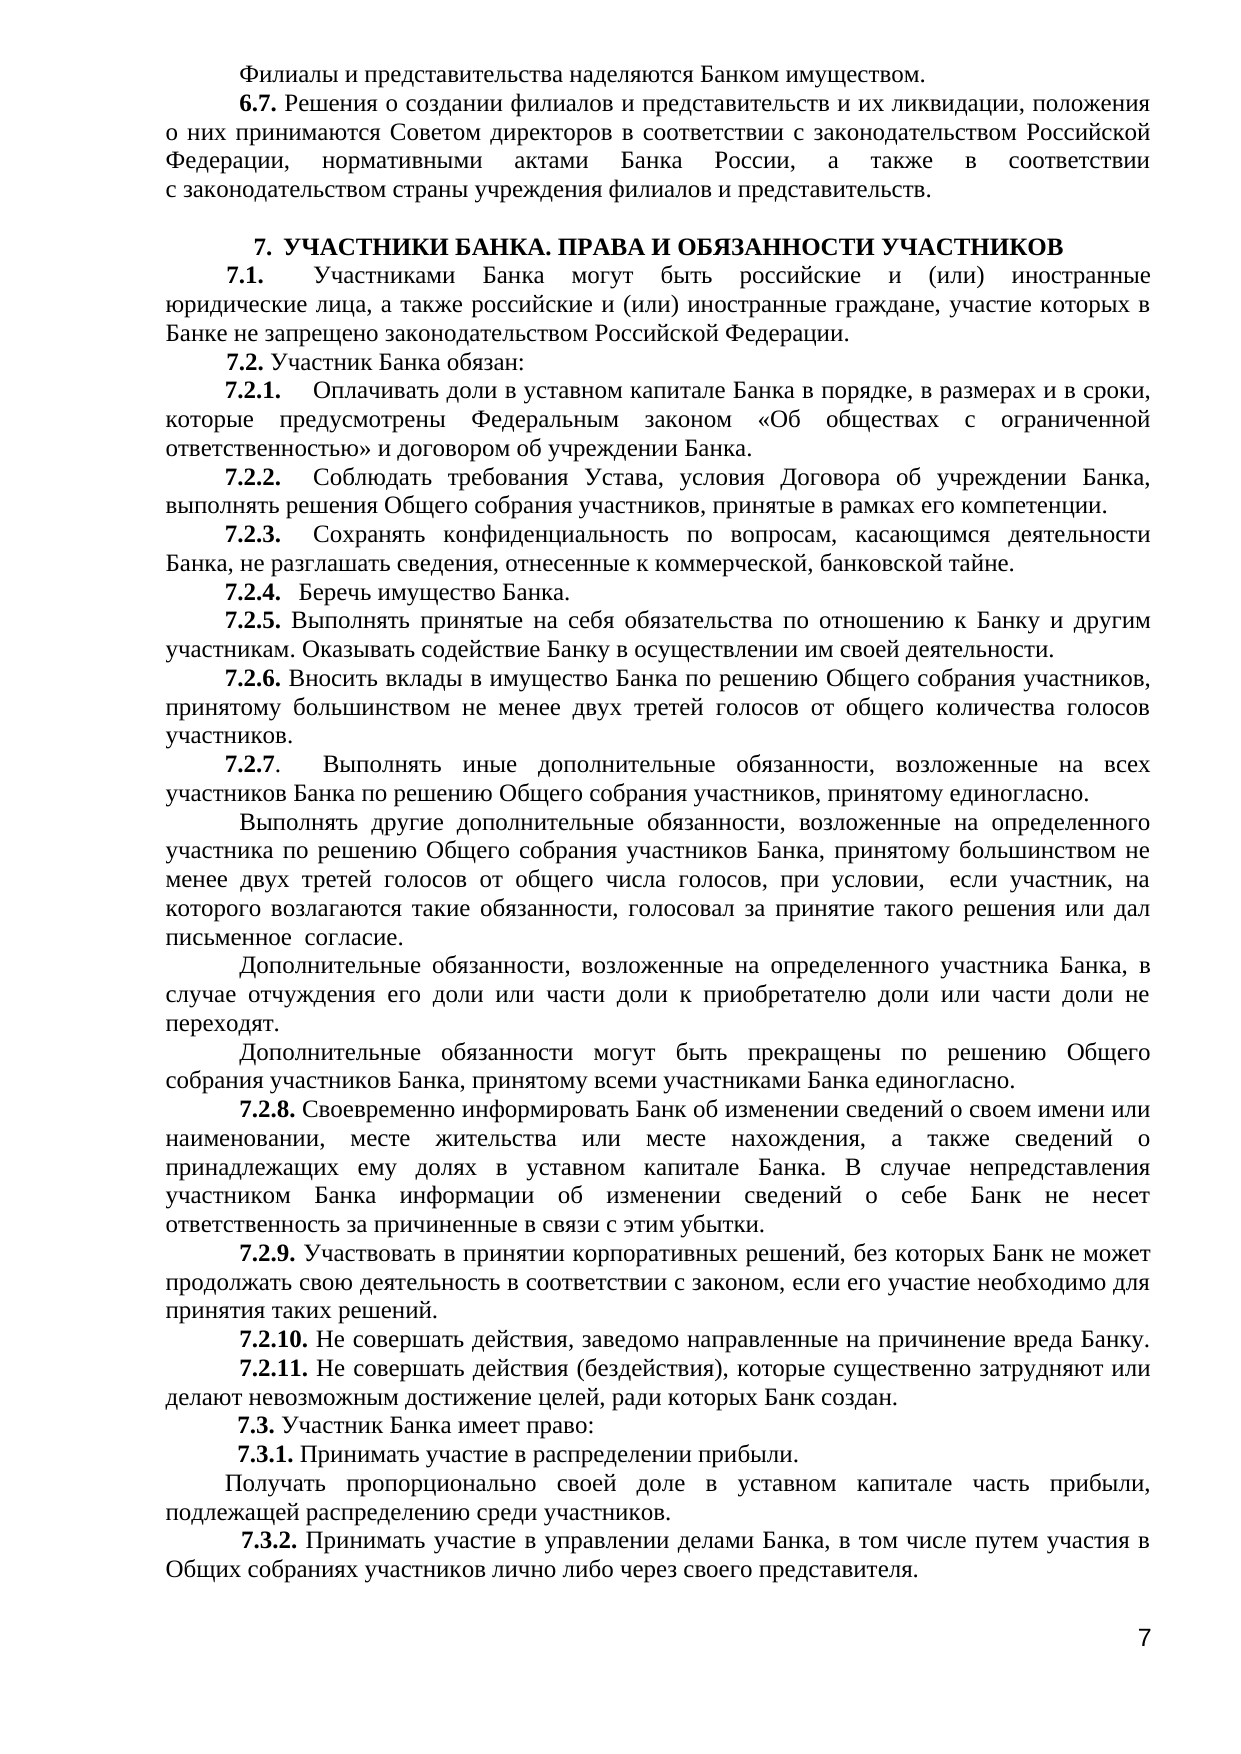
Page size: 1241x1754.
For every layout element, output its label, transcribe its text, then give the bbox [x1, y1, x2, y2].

text 7.3. Участник Банка имеет право: [165, 1410, 1152, 1439]
text 7.2.4. Беречь имущество Банка. [224, 577, 1152, 605]
text 6.7. Решения о создании филиалов и представительств и их ликвидации, положения о них принимаются Советом директоров в соответствии с законодательством Российской Федерации, нормативными актами Банка России, а также в соответствии с законодательством страны учреждения филиалов и представительств. [165, 88, 1152, 203]
text 7.2.6. Вносить вклады в имущество Банка по решению Общего собрания участников, принятому большинством не менее двух третей голосов от общего количества голосов участников. [165, 663, 1152, 749]
text Филиалы и представительства наделяются Банком имуществом. [165, 59, 1152, 88]
text 7.2.9. Участвовать в принятии корпоративных решений, без которых Банк не может продолжать свою деятельность в соответствии с законом, если его участие необходимо для принятия таких решений. [165, 1238, 1152, 1324]
text 7.2.8. Своевременно информировать Банк об изменении сведений о своем имени или наименовании, месте жительства или месте нахождения, а также сведений о принадлежащих ему долях в уставном капитале Банка. В случае непредставления участником Банка информации об изменении сведений о себе Банк не несет ответственность за причиненные в связи с этим убытки. [165, 1094, 1152, 1238]
text 7.2.2. Соблюдать требования Устава, условия Договора об учреждении Банка, выполнять решения Общего собрания участников, принятые в рамках его компетенции. [165, 462, 1152, 519]
text 7.2.1. Оплачивать доли в уставном капитале Банка в порядке, в размерах и в сроки, которые предусмотрены Федеральным законом «Об обществах с ограниченной ответственностью» и договором об учреждении Банка. [165, 375, 1152, 462]
text 7.2.5. Выполнять принятые на себя обязательства по отношению к Банку и другим участникам. Оказывать содействие Банку в осуществлении им своей деятельности. [165, 605, 1152, 663]
text 7.3.1. Принимать участие в распределении прибыли. [224, 1439, 1152, 1468]
text 7.2.10. Не совершать действия, заведомо направленные на причинение вреда Банку. 7.2.11. Не совершать действия (бездействия), которые существенно затрудняют или делают невозможным достижение целей, ради которых Банк создан. [165, 1324, 1152, 1410]
text Дополнительные обязанности, возложенные на определенного участника Банка, в случае отчуждения его доли или части доли к приобретателю доли или части доли не переходят. [165, 950, 1152, 1037]
text 7.3.2. Принимать участие в управлении делами Банка, в том числе путем участия в Общих собраниях участников лично либо через своего представителя. [165, 1525, 1152, 1583]
text 7.2.3. Сохранять конфиденциальность по вопросам, касающимся деятельности Банка, не разглашать сведения, отнесенные к коммерческой, банковской тайне. [165, 519, 1152, 577]
text 7.2.7. Выполнять иные дополнительные обязанности, возложенные на всех участников Банка по решению Общего собрания участников, принятому единогласно. [165, 749, 1152, 807]
text Получать пропорционально своей доле в уставном капитале часть прибыли, подлежащей распределению среди участников. [165, 1468, 1152, 1525]
text Дополнительные обязанности могут быть прекращены по решению Общего собрания участников Банка, принятому всеми участниками Банка единогласно. [165, 1037, 1152, 1094]
text 7.2. Участник Банка обязан: [165, 347, 1152, 375]
text Выполнять другие дополнительные обязанности, возложенные на определенного участника по решению Общего собрания участников Банка, принятому большинством не менее двух третей голосов от общего числа голосов, при условии, если участник, на которого возлагаются такие обязанности, голосовал за принятие такого решения или дал письменное согласие. [165, 807, 1152, 950]
text 7.1. Участниками Банка могут быть российские и (или) иностранные юридические лица, а также российские и (или) иностранные граждане, участие которых в Банке не запрещено законодательством Российской Федерации. [165, 260, 1152, 347]
text 7. УЧАСТНИКИ БАНКА. ПРАВА И ОБЯЗАННОСТИ УЧАСТНИКОВ [165, 232, 1152, 260]
